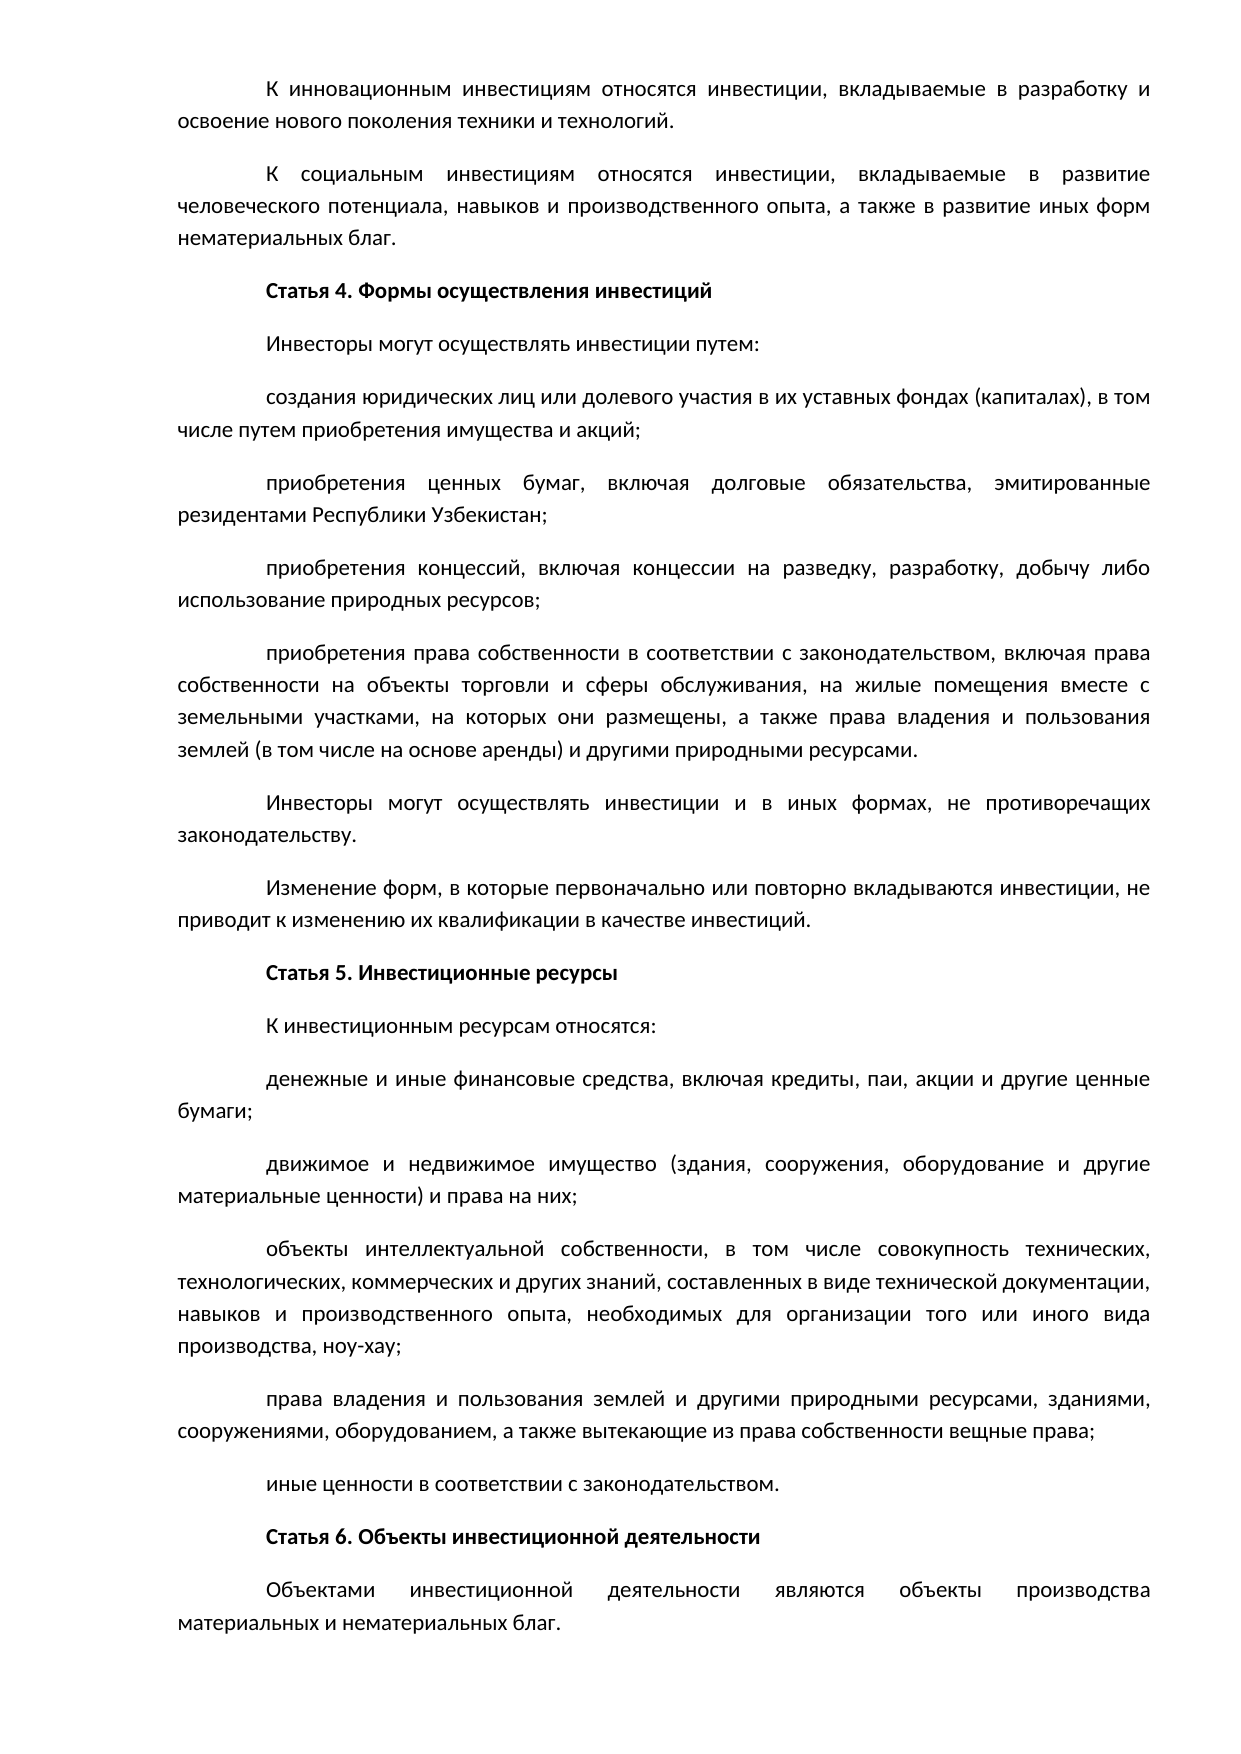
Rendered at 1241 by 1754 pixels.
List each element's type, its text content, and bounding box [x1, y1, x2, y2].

text Статья 6. Объекты инвестиционной деятельности [177, 1522, 1152, 1550]
text К инновационным инвестициям относятся инвестиции, вкладываемые в разработку и освоение нового поколения техники и технологий. [177, 74, 1152, 134]
text Объектами инвестиционной деятельности являются объекты производства материальных и нематериальных благ. [177, 1575, 1152, 1636]
text Статья 5. Инвестиционные ресурсы [177, 958, 1152, 986]
text права владения и пользования землей и другими природными ресурсами, зданиями, сооружениями, оборудованием, а также вытекающие из права собственности вещные права; [177, 1384, 1152, 1444]
text Статья 4. Формы осуществления инвестиций [177, 276, 1152, 304]
text объекты интеллектуальной собственности, в том числе совокупность технических, технологических, коммерческих и других знаний, составленных в виде технической документации, навыков и производственного опыта, необходимых для организации того или иного вида производства, ноу-хау; [177, 1234, 1152, 1359]
text Инвесторы могут осуществлять инвестиции и в иных формах, не противоречащих законодательству. [177, 788, 1152, 848]
text Изменение форм, в которые первоначально или повторно вкладываются инвестиции, не приводит к изменению их квалификации в качестве инвестиций. [177, 873, 1152, 933]
text иные ценности в соответствии с законодательством. [177, 1469, 1152, 1497]
text денежные и иные финансовые средства, включая кредиты, паи, акции и другие ценные бумаги; [177, 1064, 1152, 1124]
text К инвестиционным ресурсам относятся: [177, 1011, 1152, 1039]
text К социальным инвестициям относятся инвестиции, вкладываемые в развитие человеческого потенциала, навыков и производственного опыта, а также в развитие иных форм нематериальных благ. [177, 159, 1152, 251]
text приобретения ценных бумаг, включая долговые обязательства, эмитированные резидентами Республики Узбекистан; [177, 468, 1152, 528]
text движимое и недвижимое имущество (здания, сооружения, оборудование и другие материальные ценности) и права на них; [177, 1149, 1152, 1209]
text приобретения права собственности в соответствии с законодательством, включая права собственности на объекты торговли и сферы обслуживания, на жилые помещения вместе с земельными участками, на которых они размещены, а также права владения и пользования землей (в том числе на основе аренды) и другими природными ресурсами. [177, 638, 1152, 763]
text Инвесторы могут осуществлять инвестиции путем: [177, 329, 1152, 357]
text приобретения концессий, включая концессии на разведку, разработку, добычу либо использование природных ресурсов; [177, 553, 1152, 613]
text создания юридических лиц или долевого участия в их уставных фондах (капиталах), в том числе путем приобретения имущества и акций; [177, 382, 1152, 443]
